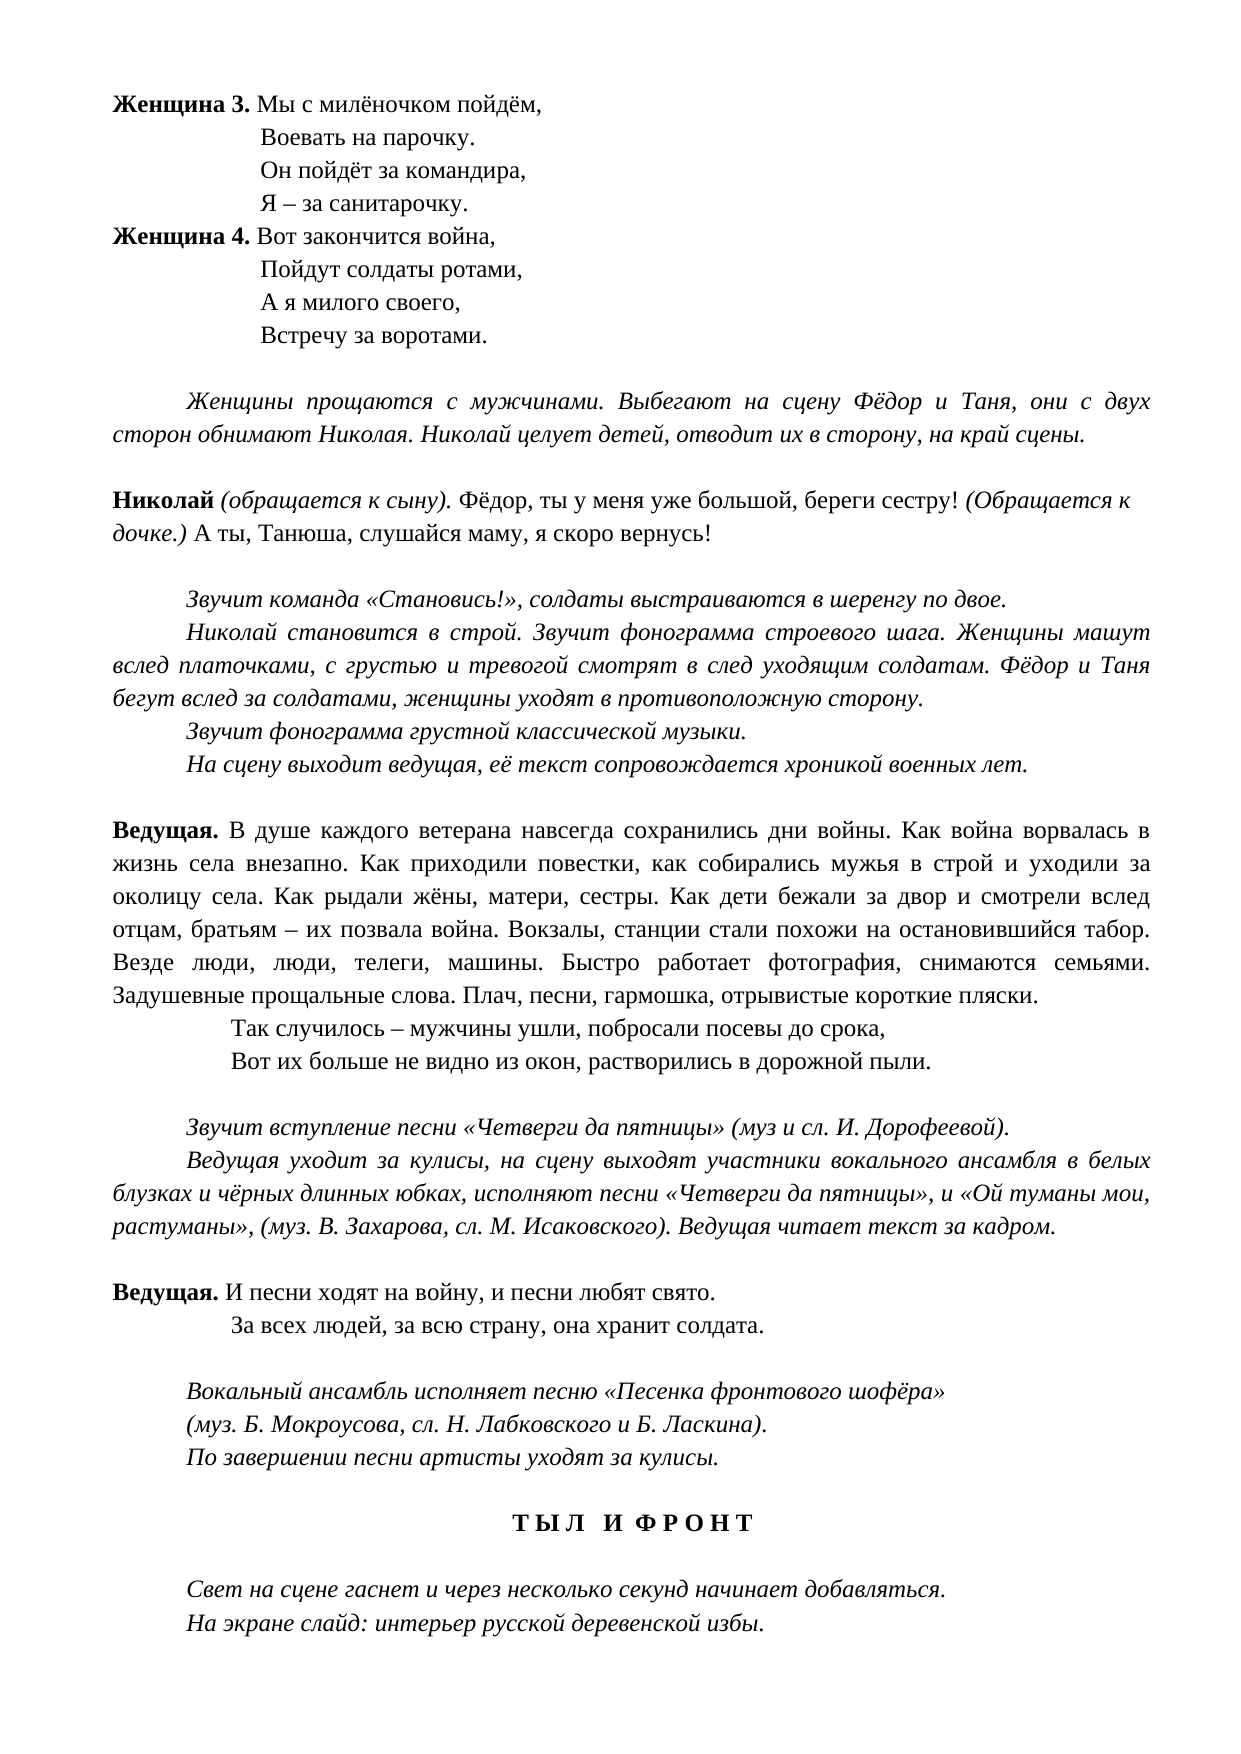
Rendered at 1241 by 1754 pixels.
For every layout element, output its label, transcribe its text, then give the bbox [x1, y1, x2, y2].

text По завершении песни артисты уходят за кулисы. [112, 1442, 1152, 1471]
text А я милого своего, [112, 287, 1152, 316]
text Вокальный ансамбль исполняет песню «Песенка фронтового шофёра» [112, 1376, 1152, 1405]
text Звучит вступление песни «Четверги да пятницы» (муз и сл. И. Дорофеевой). [112, 1112, 1152, 1141]
text На экране слайд: интерьер русской деревенской избы. [112, 1608, 1152, 1636]
text Так случилось – мужчины ушли, побросали посевы до срока, [112, 1013, 1152, 1042]
text Он пойдёт за командира, [112, 155, 1152, 183]
text (муз. Б. Мокроусова, сл. Н. Лабковского и Б. Ласкина). [112, 1409, 1152, 1438]
text За всех людей, за всю страну, она хранит солдата. [112, 1310, 1152, 1339]
text Ведущая. И песни ходят на войну, и песни любят свято. [112, 1277, 1152, 1306]
text Женщина 3. Мы с милёночком пойдём, [112, 89, 1152, 117]
text Встречу за воротами. [112, 320, 1152, 348]
text Николай (обращается к сыну). Фёдор, ты у меня уже большой, береги сестру! (Обращается к дочке.) А ты, Танюша, слушайся маму, я скоро вернусь! [112, 485, 1152, 547]
text Звучит команда «Становись!», солдаты выстраиваются в шеренгу по двое. [112, 584, 1152, 613]
text Воевать на парочку. [112, 122, 1152, 150]
text Т Ы Л И Ф Р О Н Т [112, 1508, 1152, 1537]
text Ведущая. В душе каждого ветерана навсегда сохранились дни войны. Как война ворвалась в жизнь села внезапно. Как приходили повестки, как собирались мужья в строй и уходили за околицу села. Как рыдали жёны, матери, сестры. Как дети бежали за двор и смотрели вслед отцам, братьям – их позвала война. Вокзалы, станции стали похожи на остановившийся табор. Везде люди, люди, телеги, машины. Быстро работает фотография, снимаются семьями. Задушевные прощальные слова. Плач, песни, гармошка, отрывистые короткие пляски. [112, 815, 1152, 1009]
text Николай становится в строй. Звучит фонограмма строевого шага. Женщины машут вслед платочками, с грустью и тревогой смотрят в след уходящим солдатам. Фёдор и Таня бегут вслед за солдатами, женщины уходят в противоположную сторону. [112, 617, 1152, 712]
text Пойдут солдаты ротами, [112, 254, 1152, 282]
text Женщины прощаются с мужчинами. Выбегают на сцену Фёдор и Таня, они с двух сторон обнимают Николая. Николай целует детей, отводит их в сторону, на край сцены. [112, 386, 1152, 448]
text Звучит фонограмма грустной классической музыки. [112, 716, 1152, 745]
text На сцену выходит ведущая, её текст сопровождается хроникой военных лет. [112, 749, 1152, 778]
text Ведущая уходит за кулисы, на сцену выходят участники вокального ансамбля в белых блузках и чёрных длинных юбках, исполняют песни «Четверги да пятницы», и «Ой туманы мои, растуманы», (муз. В. Захарова, сл. М. Исаковского). Ведущая читает текст за кадром. [112, 1145, 1152, 1240]
text Я – за санитарочку. [112, 188, 1152, 216]
text Свет на сцене гаснет и через несколько секунд начинает добавляться. [112, 1574, 1152, 1603]
text Вот их больше не видно из окон, растворились в дорожной пыли. [112, 1046, 1152, 1075]
text Женщина 4. Вот закончится война, [112, 221, 1152, 249]
